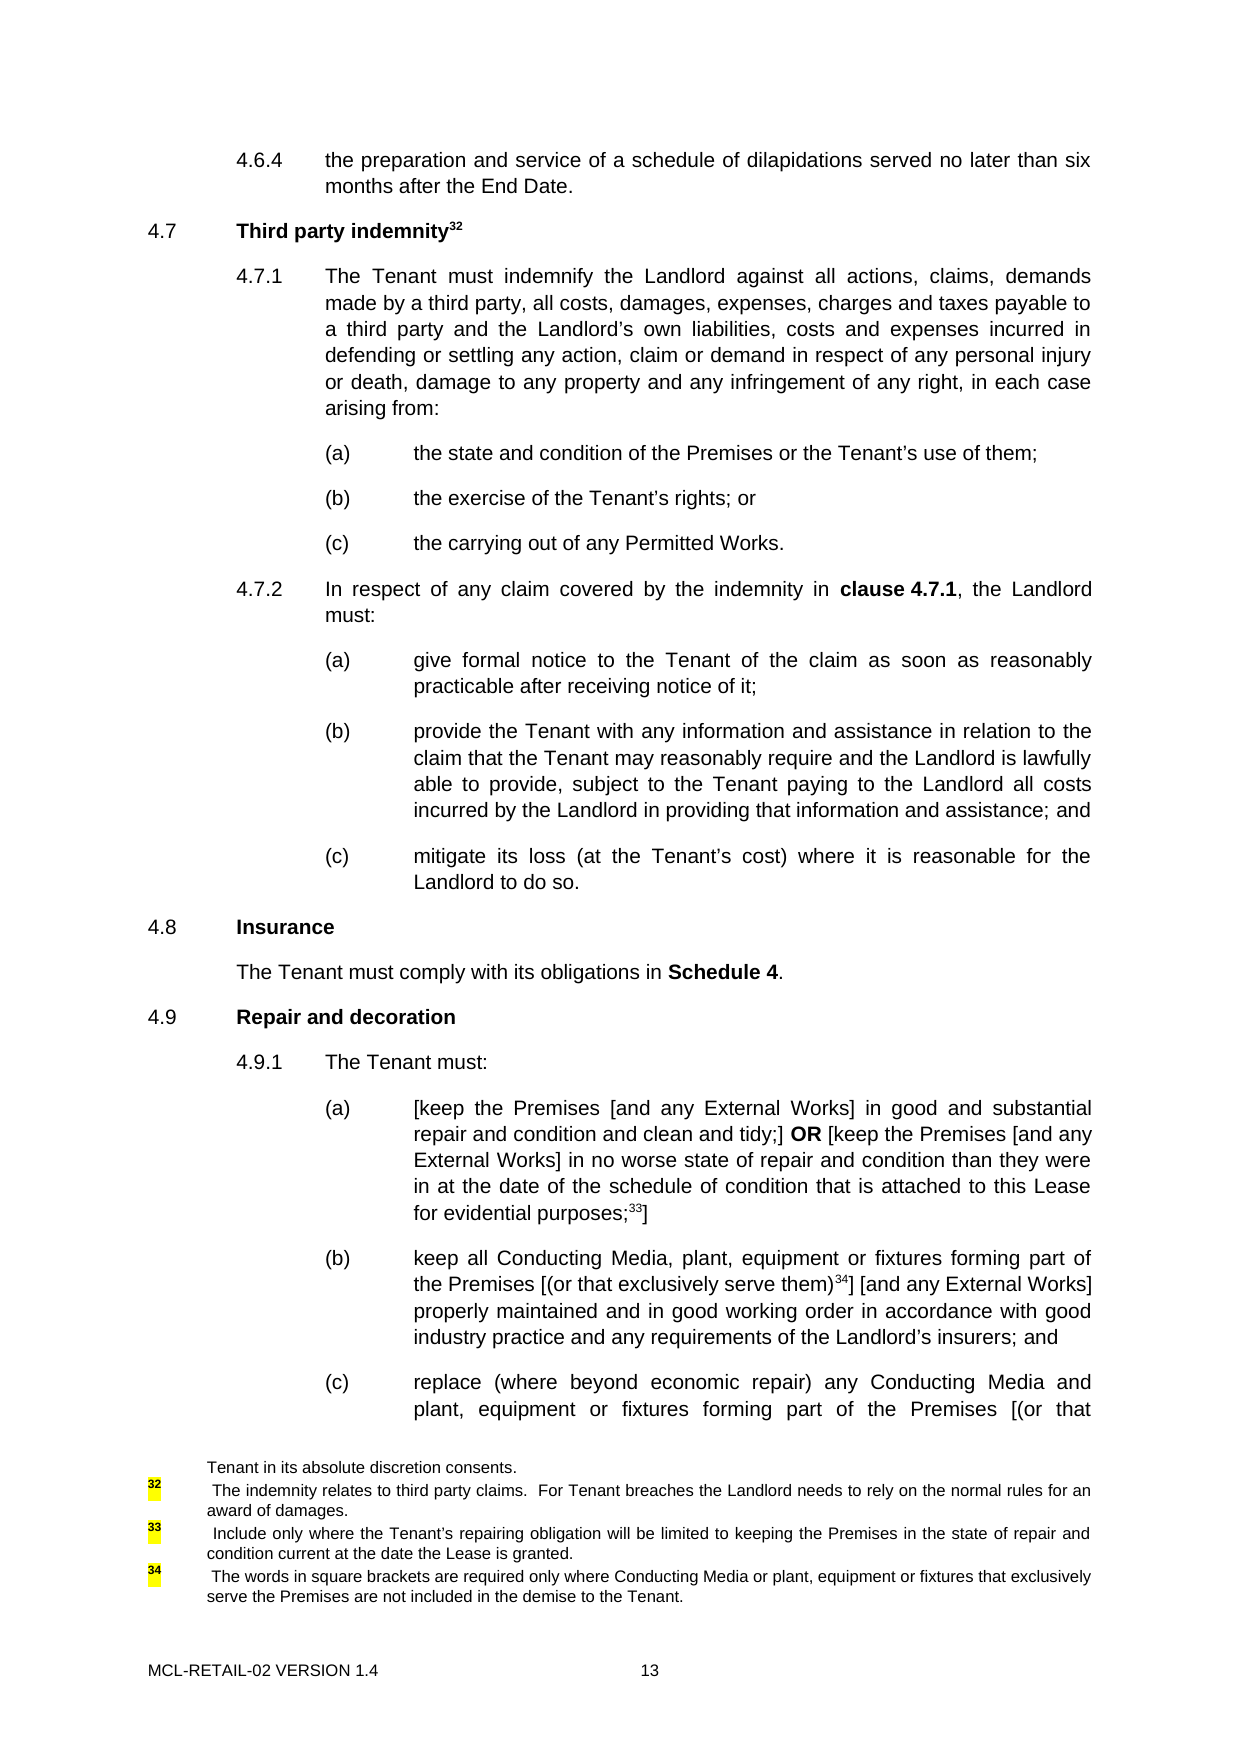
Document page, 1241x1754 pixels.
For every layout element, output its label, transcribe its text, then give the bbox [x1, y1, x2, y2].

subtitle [325, 1370, 1093, 1420]
subtitle The Tenant must: [236, 1050, 1093, 1074]
subtitle Third party indemnity [148, 219, 1093, 243]
subtitle give formal notice to the Tenant of the claim as soon as reasonably practicable after receiving notice of it; [325, 648, 1093, 698]
text The Tenant must comply with its obligations in Schedule 4. [236, 960, 1093, 984]
subtitle the preparation and service of a schedule of dilapidations served no later than six months after the End Date. [236, 148, 1093, 198]
subtitle Repair and decoration [148, 1005, 1093, 1029]
subtitle mitigate its loss (at the Tenant’s cost) where it is reasonable for the Landlord to do so. [325, 843, 1093, 894]
subtitle The Tenant must indemnify the Landlord against all actions, claims, demands made by a third party, all costs, damages, expenses, charges and taxes payable to a third party and the Landlord’s own liabilities, costs and expenses incurred in defending or settling any action, claim or demand in respect of any personal injury or death, damage to any property and any infringement of any right, in each case arising from: [236, 264, 1093, 420]
subtitle the state and condition of the Premises or the Tenant’s use of them; [325, 441, 1093, 465]
subtitle provide the Tenant with any information and assistance in relation to the claim that the Tenant may reasonably require and the Landlord is lawfully able to provide, subject to the Tenant paying to the Landlord all costs incurred by the Landlord in providing that information and assistance; and [325, 719, 1093, 822]
subtitle [keep the Premises [and any External Works] in good and substantial repair and condition and clean and tidy;] OR [keep the Premises [and any External Works] in no worse state of repair and condition than they were in at the date of the schedule of condition that is attached to this Lease for evidential purposes;] [325, 1095, 1093, 1225]
subtitle the carrying out of any Permitted Works. [325, 531, 1093, 555]
subtitle keep all Conducting Media, plant, equipment or fixtures forming part of the Premises [(or that exclusively serve them)] [and any External Works] properly maintained and in good working order in accordance with good industry practice and any requirements of the Landlord’s insurers; and [325, 1246, 1093, 1349]
subtitle In respect of any claim covered by the indemnity in clause 4.7.1, the Landlord must: [236, 576, 1093, 627]
subtitle the exercise of the Tenant’s rights; or [325, 486, 1093, 510]
subtitle Insurance [148, 915, 1093, 939]
